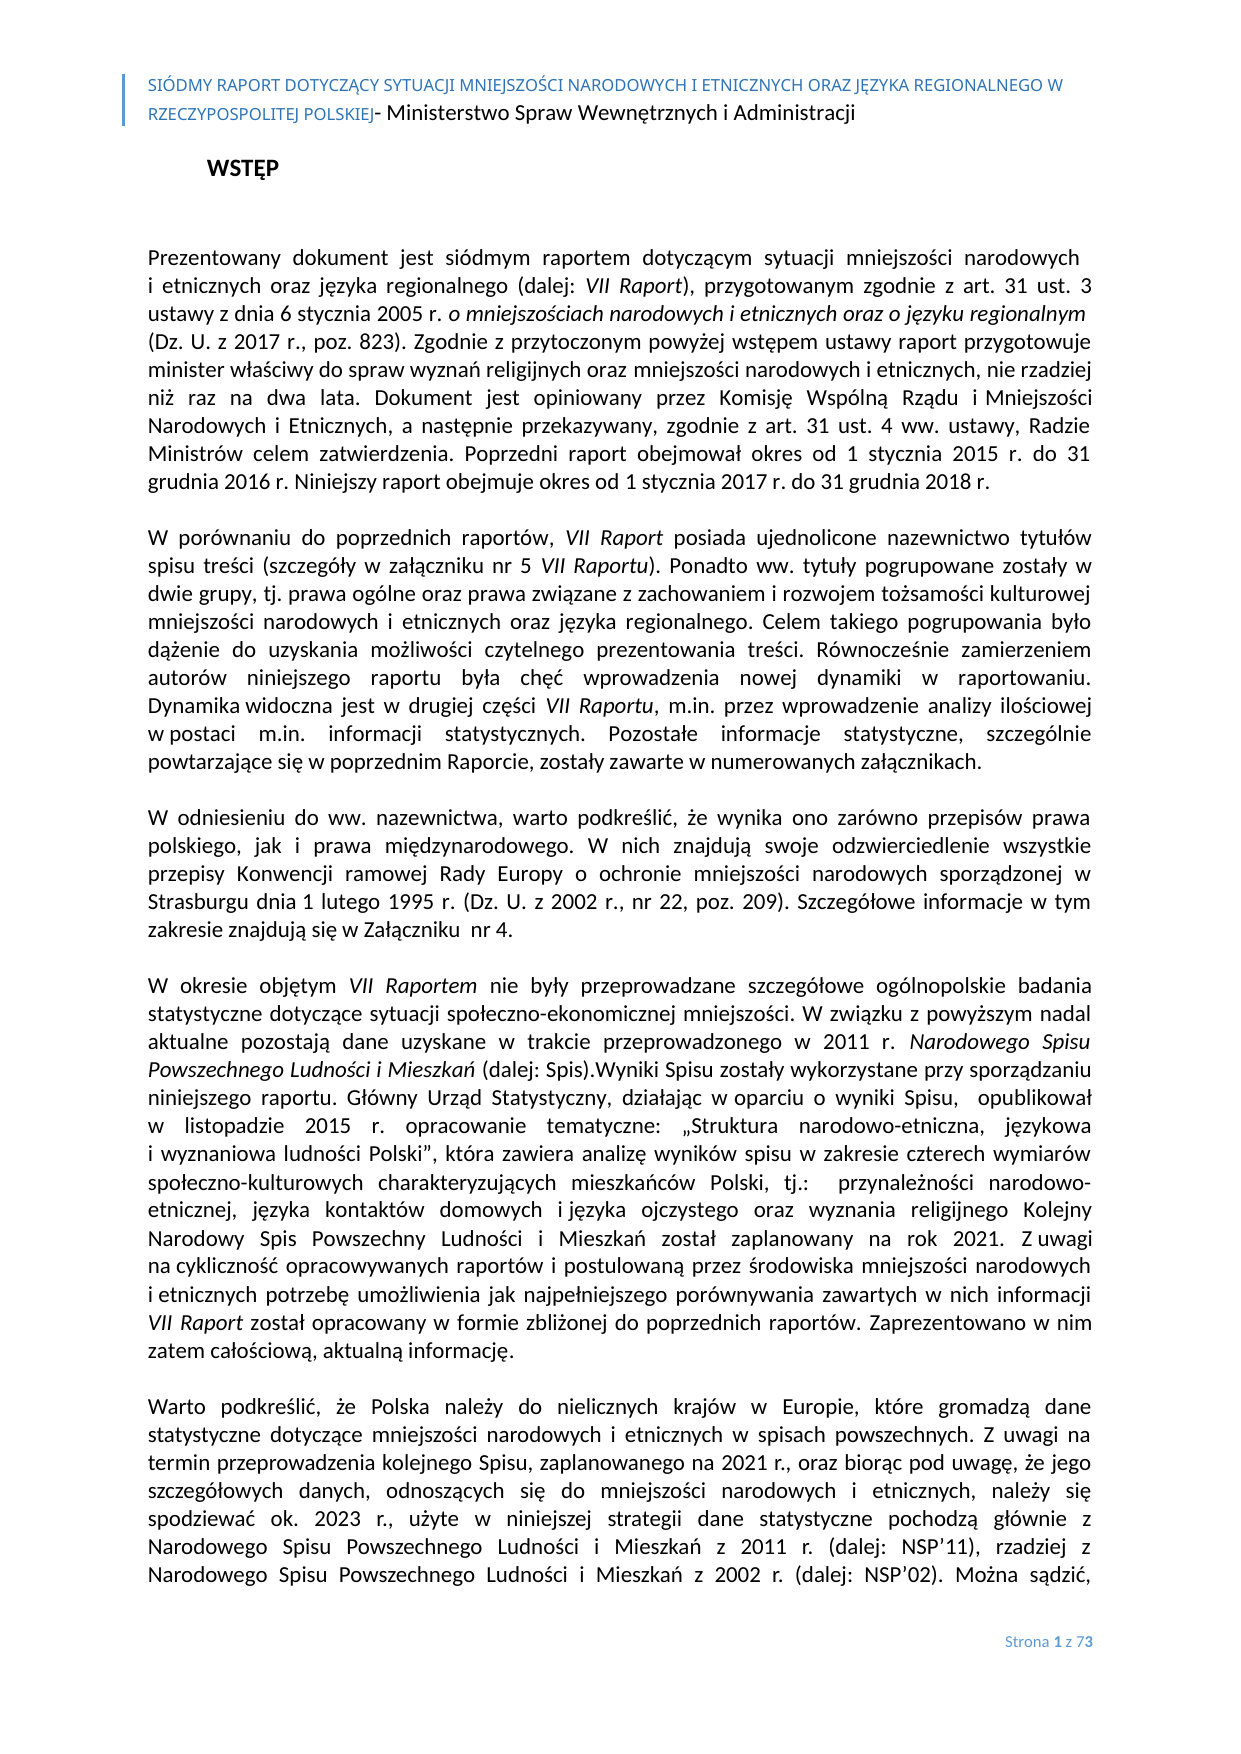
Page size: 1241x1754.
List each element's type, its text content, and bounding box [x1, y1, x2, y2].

text W okresie objętym VII Raportem nie były przeprowadzane szczegółowe ogólnopolskie badania statystyczne dotyczące sytuacji społeczno-ekonomicznej mniejszości. W związku z powyższym nadal aktualne pozostają dane uzyskane w trakcie przeprowadzonego w 2011 r. Narodowego Spisu Powszechnego Ludności i Mieszkań (dalej: Spis).Wyniki Spisu zostały wykorzystane przy sporządzaniu niniejszego raportu. Główny Urząd Statystyczny, działając w oparciu o wyniki Spisu, opublikował w listopadzie 2015 r. opracowanie tematyczne: „Struktura narodowo-etniczna, językowa i wyznaniowa ludności Polski”, która zawiera analizę wyników spisu w zakresie czterech wymiarów społeczno-kulturowych charakteryzujących mieszkańców Polski, tj.: przynależności narodowo-etnicznej, języka kontaktów domowych i języka ojczystego oraz wyznania religijnego Kolejny Narodowy Spis Powszechny Ludności i Mieszkań został zaplanowany na rok 2021. Z uwagi na cykliczność opracowywanych raportów i postulowaną przez środowiska mniejszości narodowych i etnicznych potrzebę umożliwienia jak najpełniejszego porównywania zawartych w nich informacji VII Raport został opracowany w formie zbliżonej do poprzednich raportów. Zaprezentowano w nim zatem całościową, aktualną informację. [148, 971, 1093, 1364]
text Prezentowany dokument jest siódmym raportem dotyczącym sytuacji mniejszości narodowych i etnicznych oraz języka regionalnego (dalej: VII Raport), przygotowanym zgodnie z art. 31 ust. 3 ustawy z dnia 6 stycznia 2005 r. o mniejszościach narodowych i etnicznych oraz o języku regionalnym (Dz. U. z 2017 r., poz. 823). Zgodnie z przytoczonym powyżej wstępem ustawy raport przygotowuje minister właściwy do spraw wyznań religijnych oraz mniejszości narodowych i etnicznych, nie rzadziej niż raz na dwa lata. Dokument jest opiniowany przez Komisję Wspólną Rządu i Mniejszości Narodowych i Etnicznych, a następnie przekazywany, zgodnie z art. 31 ust. 4 ww. ustawy, Radzie Ministrów celem zatwierdzenia. Poprzedni raport obejmował okres od 1 stycznia 2015 r. do 31 grudnia 2016 r. Niniejszy raport obejmuje okres od 1 stycznia 2017 r. do 31 grudnia 2018 r. [148, 243, 1093, 495]
subtitle WSTĘP [207, 152, 1093, 183]
text W porównaniu do poprzednich raportów, VII Raport posiada ujednolicone nazewnictwo tytułów spisu treści (szczegóły w załączniku nr 5 VII Raportu). Ponadto ww. tytuły pogrupowane zostały w dwie grupy, tj. prawa ogólne oraz prawa związane z zachowaniem i rozwojem tożsamości kulturowej mniejszości narodowych i etnicznych oraz języka regionalnego. Celem takiego pogrupowania było dążenie do uzyskania możliwości czytelnego prezentowania treści. Równocześnie zamierzeniem autorów niniejszego raportu była chęć wprowadzenia nowej dynamiki w raportowaniu. Dynamika widoczna jest w drugiej części VII Raportu, m.in. przez wprowadzenie analizy ilościowej w postaci m.in. informacji statystycznych. Pozostałe informacje statystyczne, szczególnie powtarzające się w poprzednim Raporcie, zostały zawarte w numerowanych załącznikach. [148, 523, 1093, 775]
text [148, 1392, 1093, 1588]
text W odniesieniu do ww. nazewnictwa, warto podkreślić, że wynika ono zarówno przepisów prawa polskiego, jak i prawa międzynarodowego. W nich znajdują swoje odzwierciedlenie wszystkie przepisy Konwencji ramowej Rady Europy o ochronie mniejszości narodowych sporządzonej w Strasburgu dnia 1 lutego 1995 r. (Dz. U. z 2002 r., nr 22, poz. 209). Szczegółowe informacje w tym zakresie znajdują się w Załączniku nr 4. [148, 803, 1093, 943]
